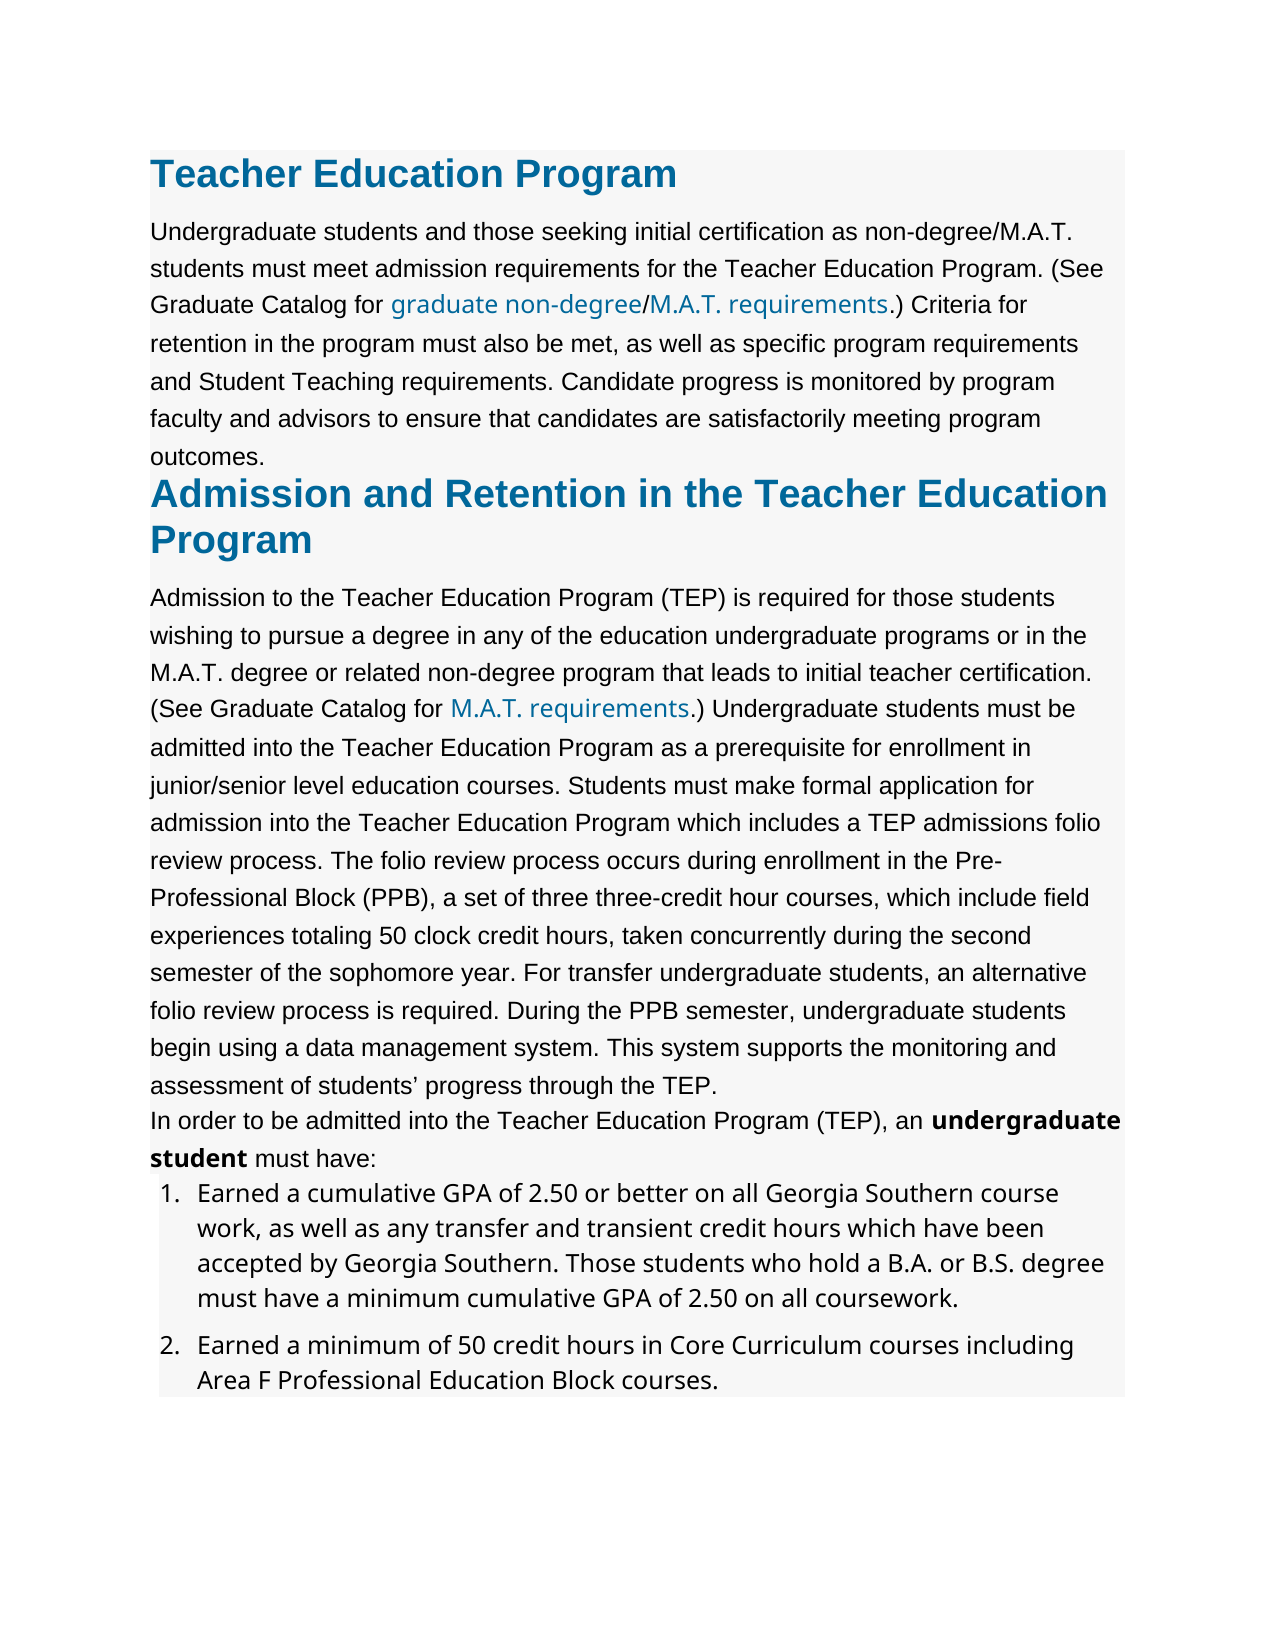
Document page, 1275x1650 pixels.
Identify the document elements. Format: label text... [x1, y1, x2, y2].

text Teacher Education Program [150, 150, 1125, 196]
text Admission to the Teacher Education Program (TEP) is required for those students wishing to pursue a degree in any of the education undergraduate programs or in the M.A.T. degree or related non-degree program that leads to initial teacher certification. (See Graduate Catalog for M.A.T. requirements.) Undergraduate students must be admitted into the Teacher Education Program as a prerequisite for enrollment in junior/senior level education courses. Students must make formal application for admission into the Teacher Education Program which includes a TEP admissions folio review process. The folio review process occurs during enrollment in the Pre-Professional Block (PPB), a set of three three-credit hour courses, which include field experiences totaling 50 clock credit hours, taken concurrently during the second semester of the sophomore year. For transfer undergraduate students, an alternative folio review process is required. During the PPB semester, undergraduate students begin using a data management system. This system supports the monitoring and assessment of students’ progress through the TEP. [150, 574, 1125, 1099]
text In order to be admitted into the Teacher Education Program (TEP), an undergraduate student must have: [150, 1099, 1125, 1174]
list Earned a minimum of 50 credit hours in Core Curriculum courses including Area F Professional Education Block courses. [159, 1327, 1125, 1397]
text Undergraduate students and those seeking initial certification as non-degree/M.A.T. students must meet admission requirements for the Teacher Education Program. (See Graduate Catalog for graduate non-degree/M.A.T. requirements.) Criteria for retention in the program must also be met, as well as specific program requirements and Student Teaching requirements. Candidate progress is monitored by program faculty and advisors to ensure that candidates are satisfactorily meeting program outcomes. [150, 208, 1125, 471]
text Admission and Retention in the Teacher Education Program [150, 471, 1125, 562]
list Earned a cumulative GPA of 2.50 or better on all Georgia Southern course work, as well as any transfer and transient credit hours which have been accepted by Georgia Southern. Those students who hold a B.A. or B.S. degree must have a minimum cumulative GPA of 2.50 on all coursework. [159, 1174, 1125, 1314]
